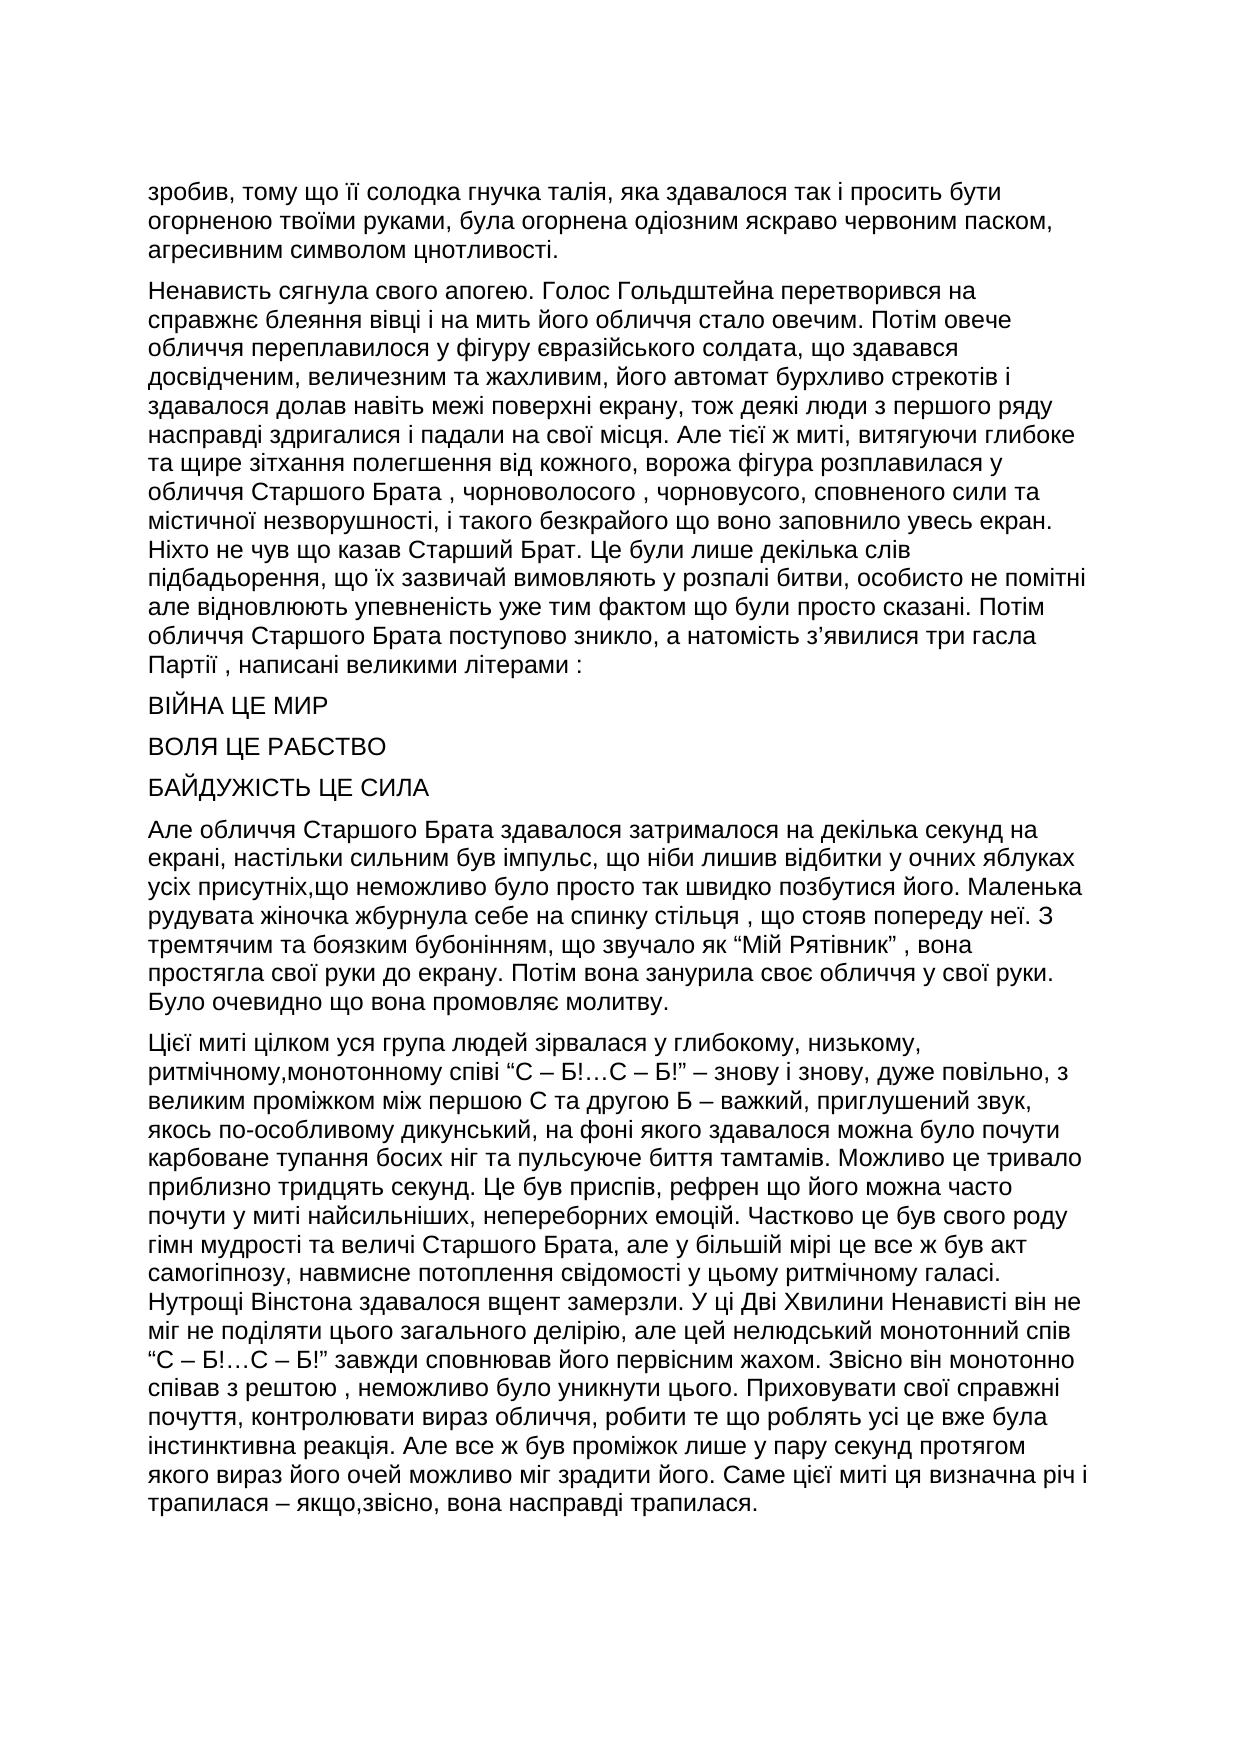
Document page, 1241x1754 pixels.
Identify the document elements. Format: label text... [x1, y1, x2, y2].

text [148, 177, 1092, 263]
text Цієї миті цілком уся група людей зірвалася у глибокому, низькому, ритмічному,монотонному співі “С – Б!…С – Б!” – знову і знову, дуже повільно, з великим проміжком між першою С та другою Б – важкий, приглушений звук, якось по-особливому дикунський, на фоні якого здавалося можна було почути карбоване тупання босих ніг та пульсуюче биття тамтамів. Можливо це тривало приблизно тридцять секунд. Це був приспів, рефрен що його можна часто почути у миті найсильніших, непереборних емоцій. Частково це був свого роду гімн мудрості та величі Старшого Брата, але у більшій мірі це все ж був акт самогіпнозу, навмисне потоплення свідомості у цьому ритмічному галасі. Нутрощі Вінстона здавалося вщент замерзли. У ці Дві Хвилини Ненависті він не міг не поділяти цього загального делірію, але цей нелюдський монотонний спів “С – Б!…С – Б!” завжди сповнював його первісним жахом. Звісно він монотонно співав з рештою , неможливо було уникнути цього. Приховувати свої справжні почуття, контролювати вираз обличчя, робити те що роблять усі це вже була інстинктивна реакція. Але все ж був проміжок лише у пару секунд протягом якого вираз його очей можливо міг зрадити його. Саме цієї миті ця визначна річ і трапилася – якщо,звісно, вона насправді трапилася. [148, 1028, 1092, 1517]
text Ненависть сягнула свого апогею. Голос Гольдштейна перетворився на справжнє блеяння вівці і на мить його обличчя стало овечим. Потім овече обличчя переплавилося у фігуру євразійського солдата, що здавався досвідченим, величезним та жахливим, його автомат бурхливо стрекотів і здавалося долав навіть межі поверхні екрану, тож деякі люди з першого ряду насправді здригалися і падали на свої місця. Але тієї ж миті, витягуючи глибоке та щире зітхання полегшення від кожного, ворожа фігура розплавилася у обличчя Старшого Брата , чорноволосого , чорновусого, сповненого сили та містичної незворушності, і такого безкрайого що воно заповнило увесь екран. Ніхто не чув що казав Старший Брат. Це були лише декілька слів підбадьорення, що їх зазвичай вимовляють у розпалі битви, особисто не помітні але відновлюють упевненість уже тим фактом що були просто сказані. Потім обличчя Старшого Брата поступово зникло, а натомість з’явилися три гасла Партії , написані великими літерами : [148, 276, 1092, 678]
text ВІЙНА ЦЕ МИР [148, 691, 1092, 720]
text БАЙДУЖІСТЬ ЦЕ СИЛА [148, 773, 1092, 802]
text Але обличчя Старшого Брата здавалося затрималося на декілька секунд на екрані, настільки сильним був імпульс, що ніби лишив відбитки у очних яблуках усіх присутніх,що неможливо було просто так швидко позбутися його. Маленька рудувата жіночка жбурнула себе на спинку стільця , що стояв попереду неї. З тремтячим та боязким бубонінням, що звучало як “Мій Рятівник” , вона простягла свої руки до екрану. Потім вона занурила своє обличчя у свої руки. Було очевидно що вона промовляє молитву. [148, 815, 1092, 1016]
text ВОЛЯ ЦЕ РАБСТВО [148, 732, 1092, 761]
